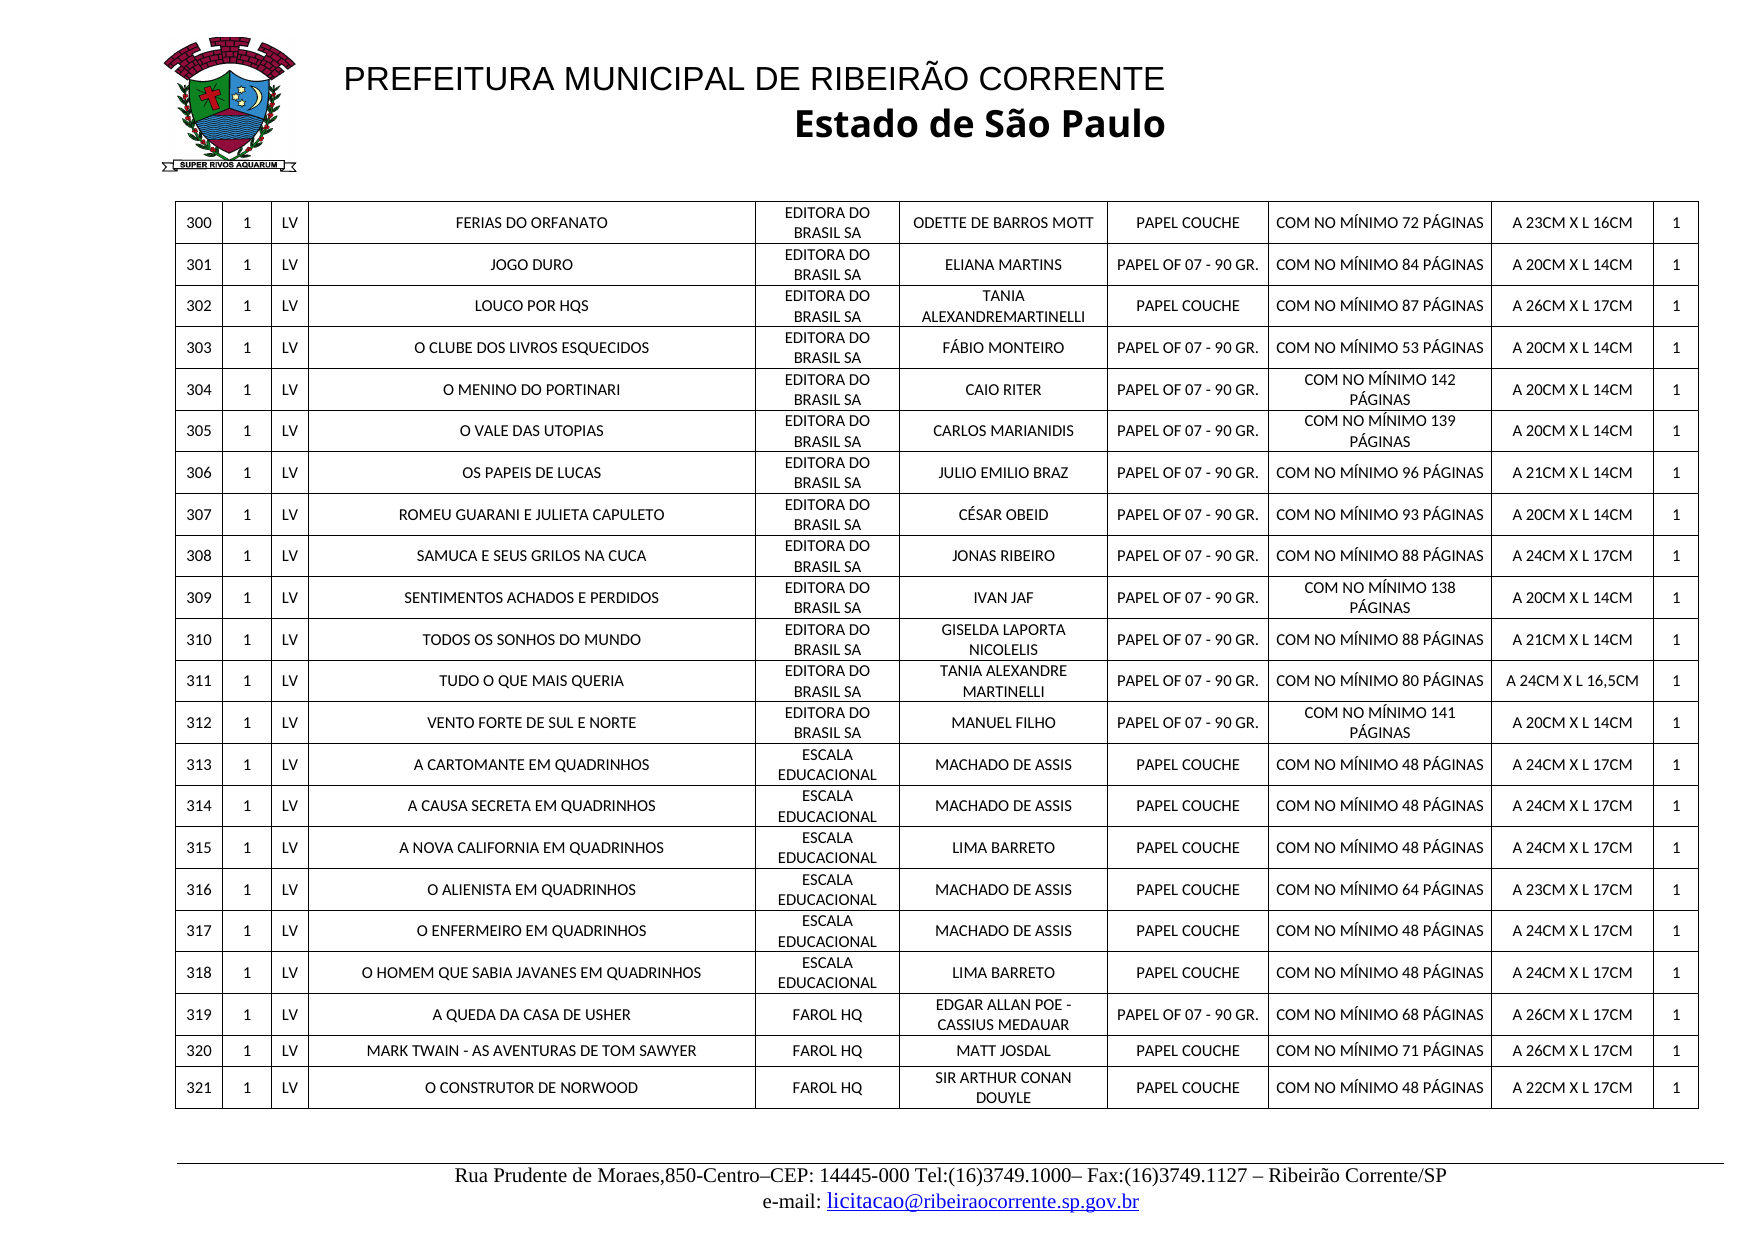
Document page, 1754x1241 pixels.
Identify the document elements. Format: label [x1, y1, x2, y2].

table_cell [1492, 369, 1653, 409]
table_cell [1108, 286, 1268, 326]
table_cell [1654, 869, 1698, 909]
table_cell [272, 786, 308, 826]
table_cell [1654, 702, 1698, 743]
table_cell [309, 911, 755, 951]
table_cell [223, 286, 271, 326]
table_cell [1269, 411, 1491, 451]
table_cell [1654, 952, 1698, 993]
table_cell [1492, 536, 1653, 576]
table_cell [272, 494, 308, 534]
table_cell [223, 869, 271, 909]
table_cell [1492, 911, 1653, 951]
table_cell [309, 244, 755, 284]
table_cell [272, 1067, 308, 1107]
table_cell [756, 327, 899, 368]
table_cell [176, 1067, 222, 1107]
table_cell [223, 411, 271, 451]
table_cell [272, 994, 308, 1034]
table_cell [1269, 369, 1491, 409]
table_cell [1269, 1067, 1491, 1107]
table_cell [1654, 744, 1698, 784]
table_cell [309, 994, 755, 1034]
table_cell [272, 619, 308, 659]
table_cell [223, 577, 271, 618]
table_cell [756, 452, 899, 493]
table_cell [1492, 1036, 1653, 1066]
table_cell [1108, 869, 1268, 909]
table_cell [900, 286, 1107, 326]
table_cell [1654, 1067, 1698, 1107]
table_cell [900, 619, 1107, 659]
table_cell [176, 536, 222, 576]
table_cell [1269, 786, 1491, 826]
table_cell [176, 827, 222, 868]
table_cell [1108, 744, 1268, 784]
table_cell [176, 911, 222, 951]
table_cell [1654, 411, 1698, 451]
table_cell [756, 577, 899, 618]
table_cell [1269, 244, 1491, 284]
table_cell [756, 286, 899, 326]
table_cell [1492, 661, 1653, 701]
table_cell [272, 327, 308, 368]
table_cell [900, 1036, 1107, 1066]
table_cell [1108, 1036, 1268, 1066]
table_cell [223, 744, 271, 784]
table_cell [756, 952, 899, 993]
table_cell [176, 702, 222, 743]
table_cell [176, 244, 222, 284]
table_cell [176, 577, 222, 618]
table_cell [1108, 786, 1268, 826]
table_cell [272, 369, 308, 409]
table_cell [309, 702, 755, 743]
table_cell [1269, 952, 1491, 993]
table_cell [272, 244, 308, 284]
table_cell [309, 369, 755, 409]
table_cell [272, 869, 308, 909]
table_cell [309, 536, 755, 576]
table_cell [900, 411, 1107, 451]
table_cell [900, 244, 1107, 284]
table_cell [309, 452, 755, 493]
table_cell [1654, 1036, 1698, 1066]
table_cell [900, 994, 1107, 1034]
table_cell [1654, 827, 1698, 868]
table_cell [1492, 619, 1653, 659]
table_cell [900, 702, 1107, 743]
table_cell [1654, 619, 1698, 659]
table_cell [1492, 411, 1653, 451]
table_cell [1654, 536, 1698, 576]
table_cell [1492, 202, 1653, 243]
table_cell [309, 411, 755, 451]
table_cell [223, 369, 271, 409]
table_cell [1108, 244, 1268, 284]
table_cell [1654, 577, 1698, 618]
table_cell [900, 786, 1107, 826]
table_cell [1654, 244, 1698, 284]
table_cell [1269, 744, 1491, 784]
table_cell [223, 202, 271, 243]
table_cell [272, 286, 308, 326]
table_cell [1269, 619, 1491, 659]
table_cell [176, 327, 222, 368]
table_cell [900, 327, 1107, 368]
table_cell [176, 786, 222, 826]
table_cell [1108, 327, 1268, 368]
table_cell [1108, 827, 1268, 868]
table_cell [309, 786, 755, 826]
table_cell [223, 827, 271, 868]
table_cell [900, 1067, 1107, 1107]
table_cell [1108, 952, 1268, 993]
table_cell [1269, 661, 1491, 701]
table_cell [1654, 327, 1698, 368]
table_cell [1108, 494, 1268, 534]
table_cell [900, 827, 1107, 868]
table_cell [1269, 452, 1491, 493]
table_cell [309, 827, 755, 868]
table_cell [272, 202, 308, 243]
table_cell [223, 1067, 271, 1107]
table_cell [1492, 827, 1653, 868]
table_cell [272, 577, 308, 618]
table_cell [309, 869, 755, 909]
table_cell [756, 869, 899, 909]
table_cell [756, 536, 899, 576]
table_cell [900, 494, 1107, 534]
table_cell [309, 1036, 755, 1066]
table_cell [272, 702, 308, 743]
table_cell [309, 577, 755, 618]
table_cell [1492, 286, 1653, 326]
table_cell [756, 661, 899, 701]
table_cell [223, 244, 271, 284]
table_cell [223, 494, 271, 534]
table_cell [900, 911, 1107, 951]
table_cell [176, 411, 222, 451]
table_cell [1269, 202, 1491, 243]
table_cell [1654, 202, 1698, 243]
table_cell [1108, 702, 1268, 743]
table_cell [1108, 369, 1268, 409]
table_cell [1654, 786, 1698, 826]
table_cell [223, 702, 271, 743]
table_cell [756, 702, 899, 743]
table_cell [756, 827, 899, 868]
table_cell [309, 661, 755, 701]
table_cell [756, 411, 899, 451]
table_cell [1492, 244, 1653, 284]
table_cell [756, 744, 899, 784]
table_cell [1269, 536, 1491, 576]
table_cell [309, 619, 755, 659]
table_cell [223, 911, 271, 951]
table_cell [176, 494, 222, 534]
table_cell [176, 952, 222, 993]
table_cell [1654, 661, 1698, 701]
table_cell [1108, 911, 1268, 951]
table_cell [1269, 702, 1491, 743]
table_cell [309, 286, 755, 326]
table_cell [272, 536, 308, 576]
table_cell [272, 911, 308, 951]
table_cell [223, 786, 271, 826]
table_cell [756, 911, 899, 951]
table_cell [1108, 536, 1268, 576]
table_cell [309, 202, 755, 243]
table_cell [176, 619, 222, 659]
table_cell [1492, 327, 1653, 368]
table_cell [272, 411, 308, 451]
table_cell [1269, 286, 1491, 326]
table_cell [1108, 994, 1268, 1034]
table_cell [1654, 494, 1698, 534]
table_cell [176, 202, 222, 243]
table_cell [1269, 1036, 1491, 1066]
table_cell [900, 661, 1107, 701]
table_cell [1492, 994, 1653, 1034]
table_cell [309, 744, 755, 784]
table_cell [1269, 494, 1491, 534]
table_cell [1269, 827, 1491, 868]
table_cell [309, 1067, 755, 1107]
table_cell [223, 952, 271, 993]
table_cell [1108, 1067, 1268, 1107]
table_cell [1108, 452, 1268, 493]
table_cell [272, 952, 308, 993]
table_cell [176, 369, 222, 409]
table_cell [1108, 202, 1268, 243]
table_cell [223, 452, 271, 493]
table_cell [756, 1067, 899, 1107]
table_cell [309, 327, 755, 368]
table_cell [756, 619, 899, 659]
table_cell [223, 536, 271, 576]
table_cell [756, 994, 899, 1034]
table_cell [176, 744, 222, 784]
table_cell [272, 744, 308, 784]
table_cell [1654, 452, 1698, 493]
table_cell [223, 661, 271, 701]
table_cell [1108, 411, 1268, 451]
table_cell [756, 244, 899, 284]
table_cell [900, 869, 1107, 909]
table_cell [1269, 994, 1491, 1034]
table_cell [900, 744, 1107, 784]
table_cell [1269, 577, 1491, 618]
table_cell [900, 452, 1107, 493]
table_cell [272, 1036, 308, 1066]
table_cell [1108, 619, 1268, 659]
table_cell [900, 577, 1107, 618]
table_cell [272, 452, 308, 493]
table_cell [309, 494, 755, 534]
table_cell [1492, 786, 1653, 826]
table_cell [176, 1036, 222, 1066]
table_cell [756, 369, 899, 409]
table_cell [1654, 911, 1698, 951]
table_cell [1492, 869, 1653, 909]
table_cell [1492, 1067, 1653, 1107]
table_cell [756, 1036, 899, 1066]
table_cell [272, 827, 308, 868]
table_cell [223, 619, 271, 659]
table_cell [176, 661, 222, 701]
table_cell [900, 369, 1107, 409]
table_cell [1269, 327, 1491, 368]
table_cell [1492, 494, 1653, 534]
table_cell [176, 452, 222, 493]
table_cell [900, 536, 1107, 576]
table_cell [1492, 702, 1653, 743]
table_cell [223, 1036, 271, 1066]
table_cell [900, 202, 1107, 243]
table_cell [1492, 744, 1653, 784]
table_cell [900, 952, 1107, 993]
picture [161, 37, 297, 172]
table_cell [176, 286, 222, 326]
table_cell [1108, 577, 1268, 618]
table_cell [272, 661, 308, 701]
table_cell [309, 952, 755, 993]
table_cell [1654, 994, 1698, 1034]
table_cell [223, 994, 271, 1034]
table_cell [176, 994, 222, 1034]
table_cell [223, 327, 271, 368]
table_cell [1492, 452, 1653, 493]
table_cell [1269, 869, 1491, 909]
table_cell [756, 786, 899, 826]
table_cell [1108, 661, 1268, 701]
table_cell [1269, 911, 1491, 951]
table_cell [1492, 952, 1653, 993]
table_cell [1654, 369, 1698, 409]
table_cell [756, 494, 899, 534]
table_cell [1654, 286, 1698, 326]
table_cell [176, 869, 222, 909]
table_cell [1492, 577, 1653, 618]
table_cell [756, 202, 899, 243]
